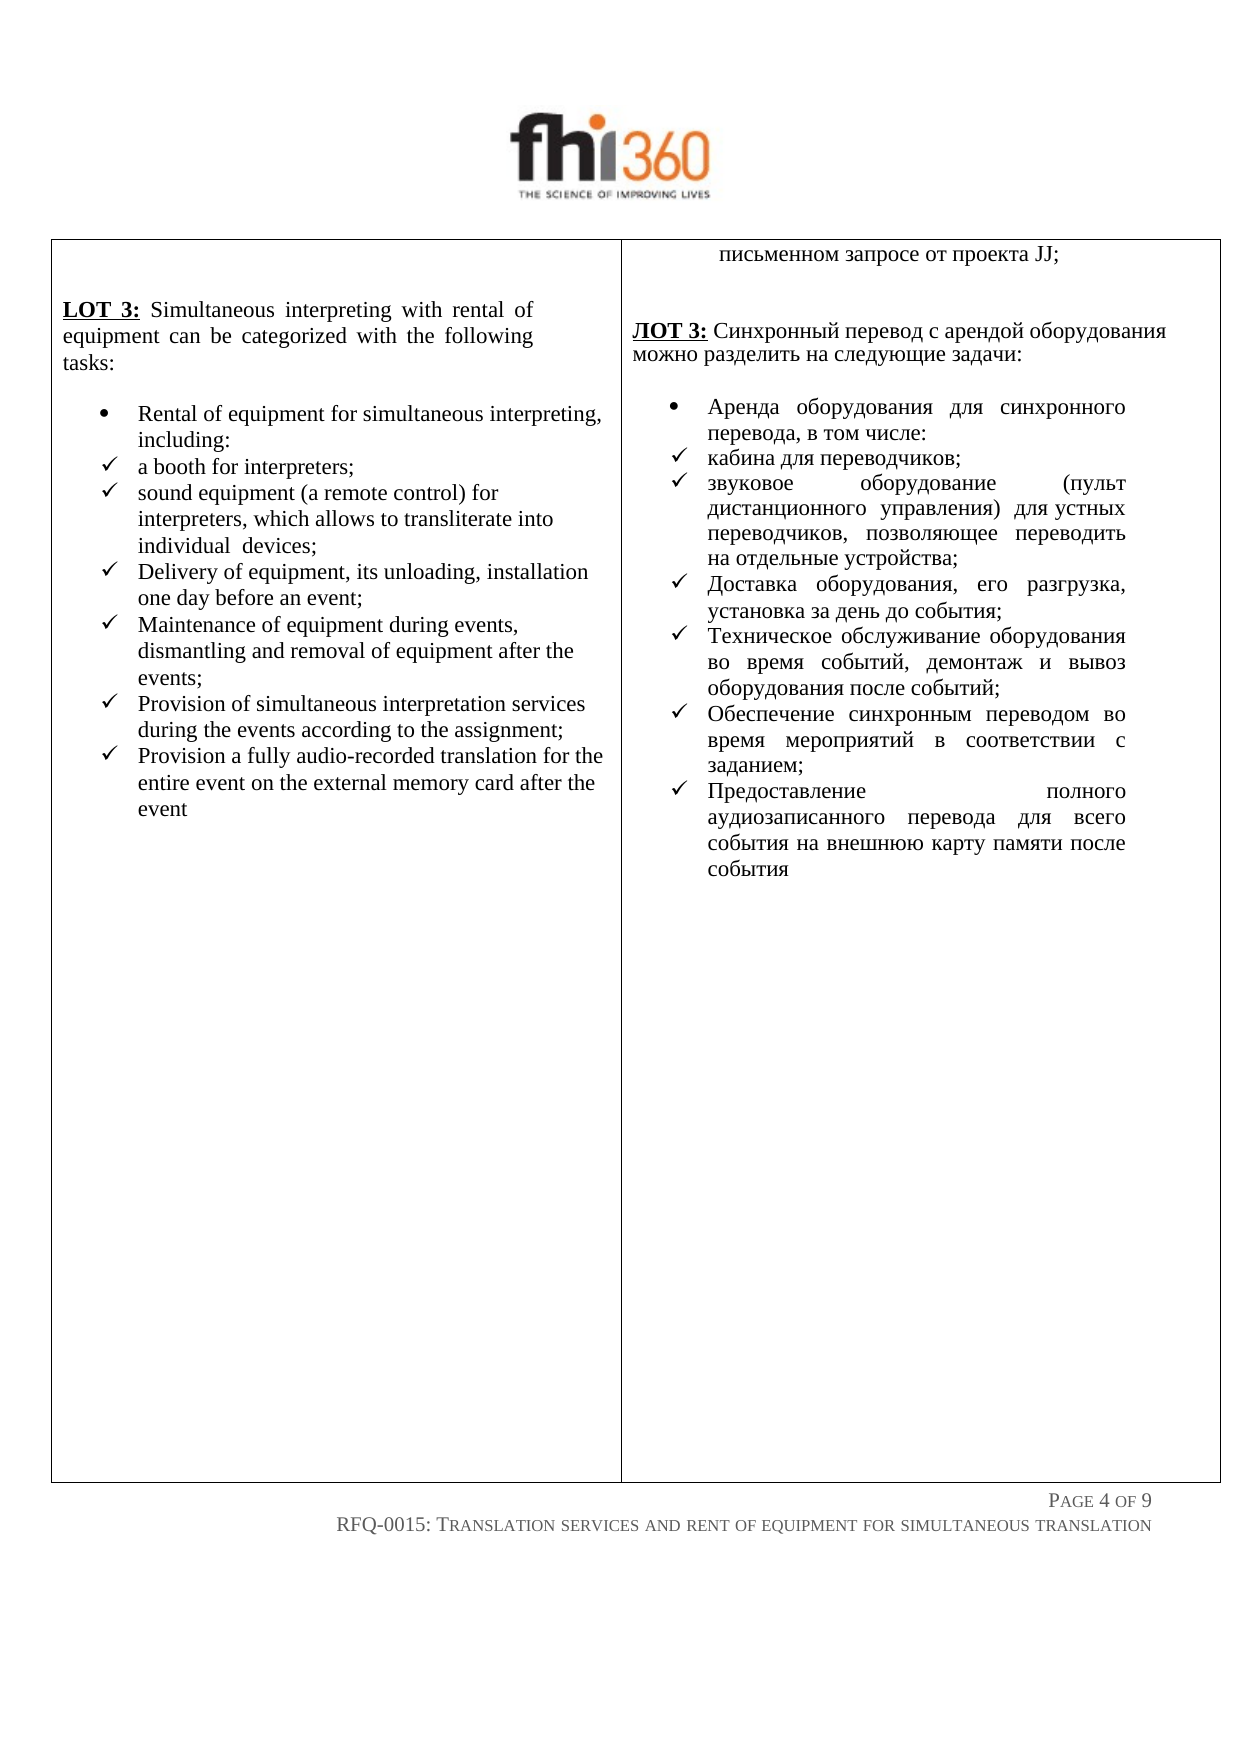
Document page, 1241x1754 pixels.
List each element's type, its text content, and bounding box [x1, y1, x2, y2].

picture [506, 105, 732, 207]
